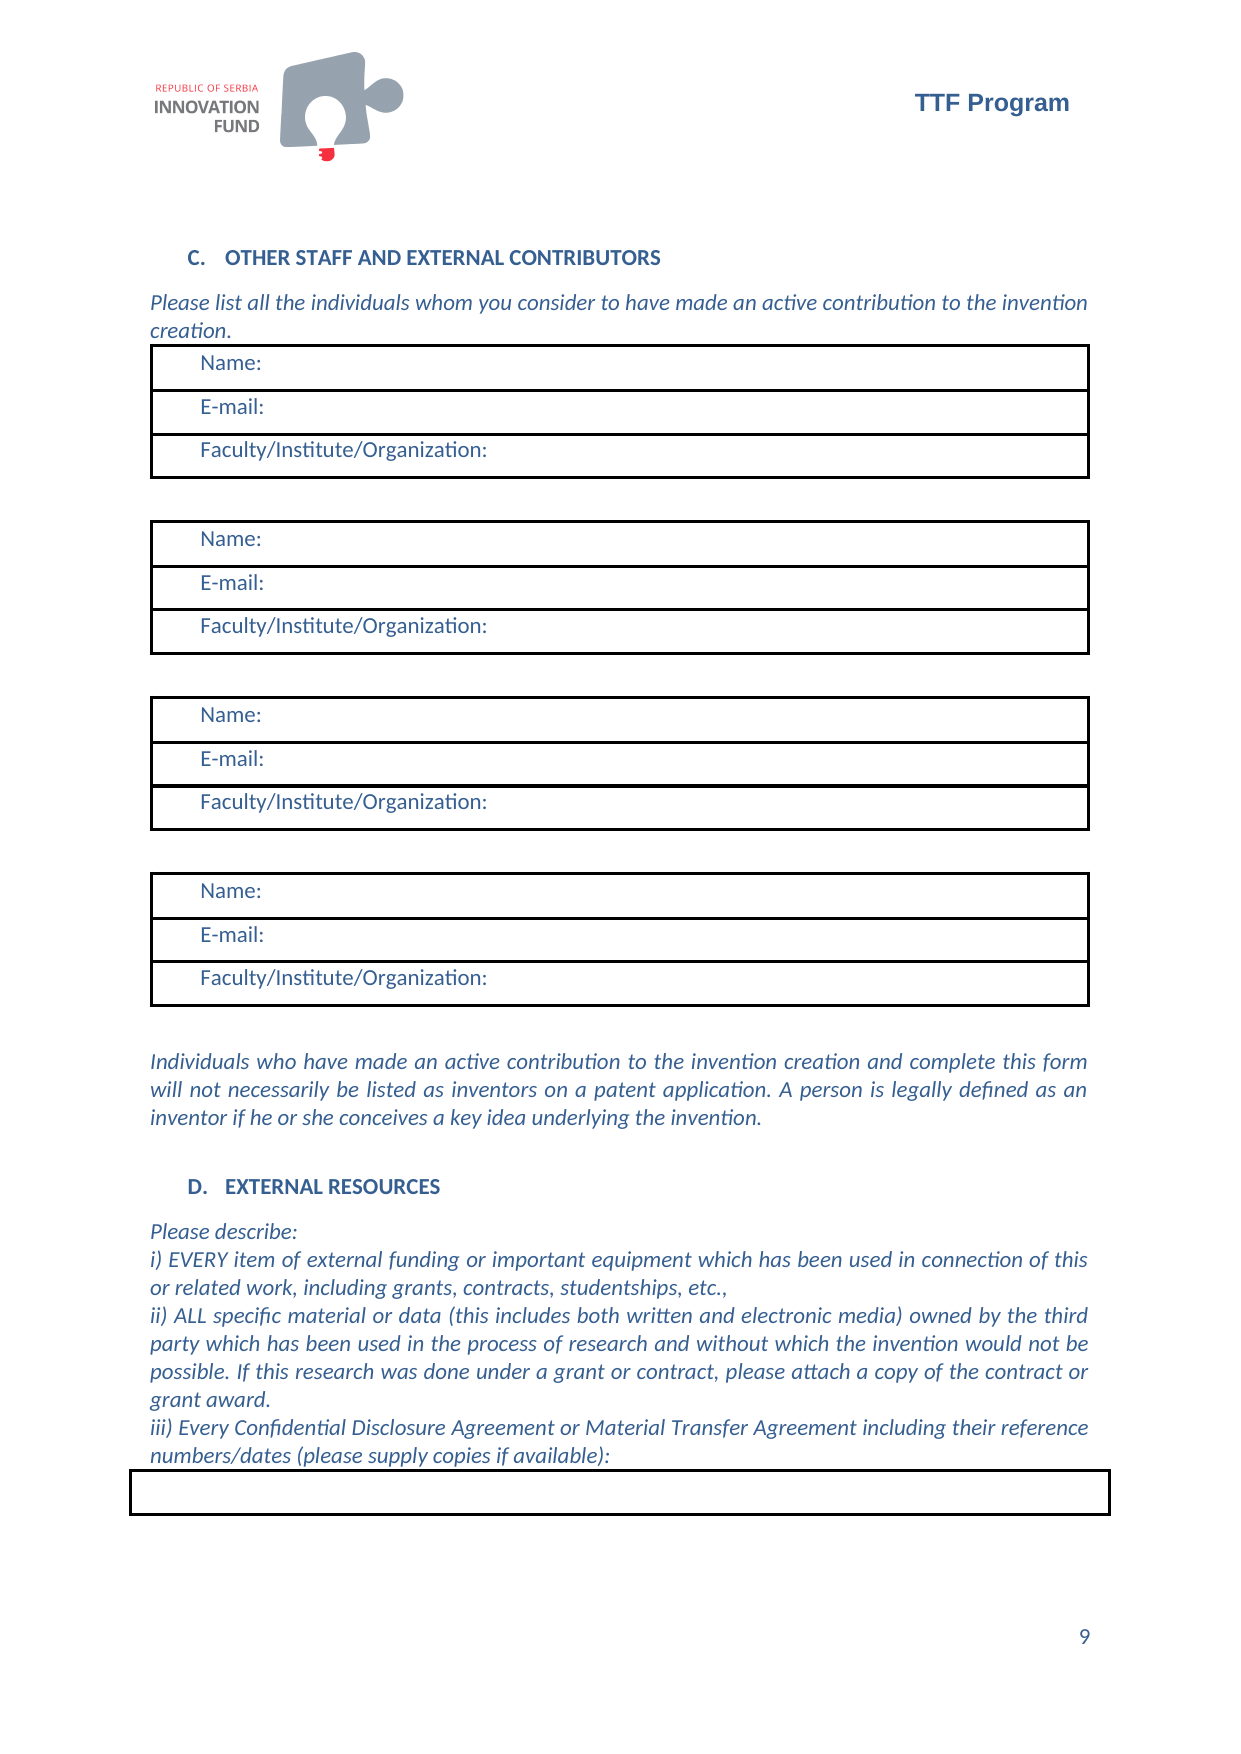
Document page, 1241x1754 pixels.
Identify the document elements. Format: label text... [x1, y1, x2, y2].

text Individuals who have made an active contribution to the invention creation and complete this form will not necessarily be listed as inventors on a patent application. A person is legally defined as an inventor if he or she conceives a key idea underlying the invention. [150, 1047, 1090, 1132]
list EXTERNAL RESOURCES [187, 1172, 1090, 1200]
table_header Name: [153, 523, 1087, 565]
text Please describe: [150, 1217, 1090, 1245]
text ii) ALL specific material or data (this includes both written and electronic media) owned by the third party which has been used in the process of research and without which the invention would not be possible. If this research was done under a grant or contract, please attach a copy of the contract or grant award. [150, 1301, 1090, 1413]
text iii) Every Confidential Disclosure Agreement or Material Transfer Agreement including their reference numbers/dates (please supply copies if available): [150, 1413, 1090, 1469]
table_cell Faculty/Institute/Organization: [153, 436, 1087, 476]
table_header [132, 1472, 1108, 1513]
table_header Name: [153, 347, 1087, 389]
table_header Name: [153, 699, 1087, 741]
table_cell E-mail: [153, 392, 1087, 432]
table_cell E-mail: [153, 744, 1087, 784]
table_cell Faculty/Institute/Organization: [153, 963, 1087, 1004]
table_cell Faculty/Institute/Organization: [153, 611, 1087, 652]
table_header Name: [153, 875, 1087, 917]
table_cell E-mail: [153, 920, 1087, 960]
text Please list all the individuals whom you consider to have made an active contribution to the invention creation. [150, 288, 1090, 344]
list OTHER STAFF AND EXTERNAL CONTRIBUTORS [187, 243, 1090, 271]
table_cell Faculty/Institute/Organization: [153, 788, 1087, 828]
table_cell E-mail: [153, 568, 1087, 608]
text i) EVERY item of external funding or important equipment which has been used in connection of this or related work, including grants, contracts, studentships, etc., [150, 1245, 1090, 1301]
picture [134, 29, 427, 184]
